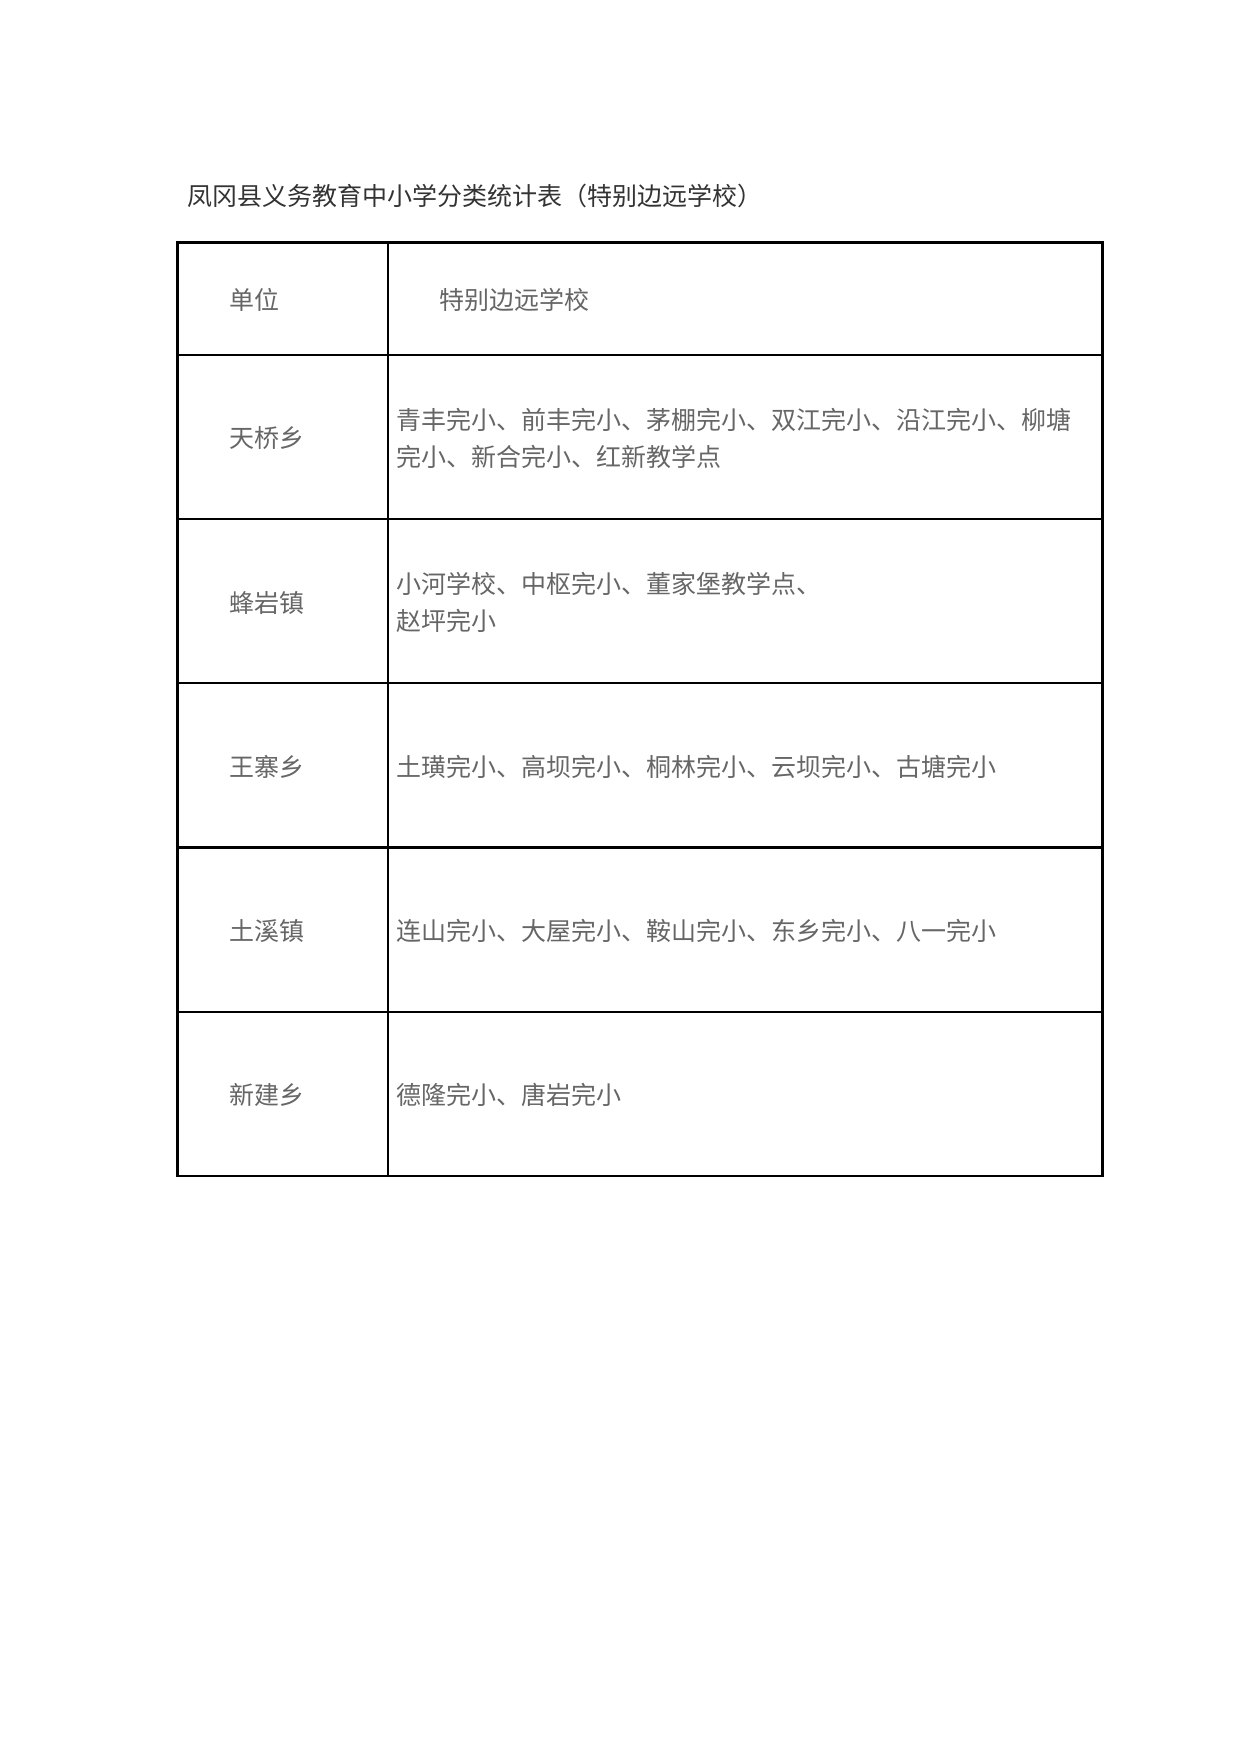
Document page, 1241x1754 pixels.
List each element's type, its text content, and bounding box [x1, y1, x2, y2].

table_cell 土溪镇 [179, 849, 387, 1011]
table_cell 青丰完小、前丰完小、茅棚完小、双江完小、沿江完小、柳塘完小、新合完小、红新教学点 [389, 356, 1101, 518]
table_cell 蜂岩镇 [179, 520, 387, 682]
table_cell 连山完小、大屋完小、鞍山完小、东乡完小、八一完小 [389, 849, 1101, 1011]
table_header 特别边远学校 [389, 244, 1101, 354]
table_cell 德隆完小、唐岩完小 [389, 1013, 1101, 1175]
table_cell 小河学校、中枢完小、董家堡教学点、 赵坪完小 [389, 520, 1101, 682]
table_cell 天桥乡 [179, 356, 387, 518]
table_header 单位 [179, 244, 387, 354]
text 凤冈县义务教育中小学分类统计表（特别边远学校） [187, 162, 1053, 227]
table_cell 王寨乡 [179, 684, 387, 846]
table_cell 新建乡 [179, 1013, 387, 1175]
table_cell 土璜完小、高坝完小、桐林完小、云坝完小、古塘完小 [389, 684, 1101, 846]
